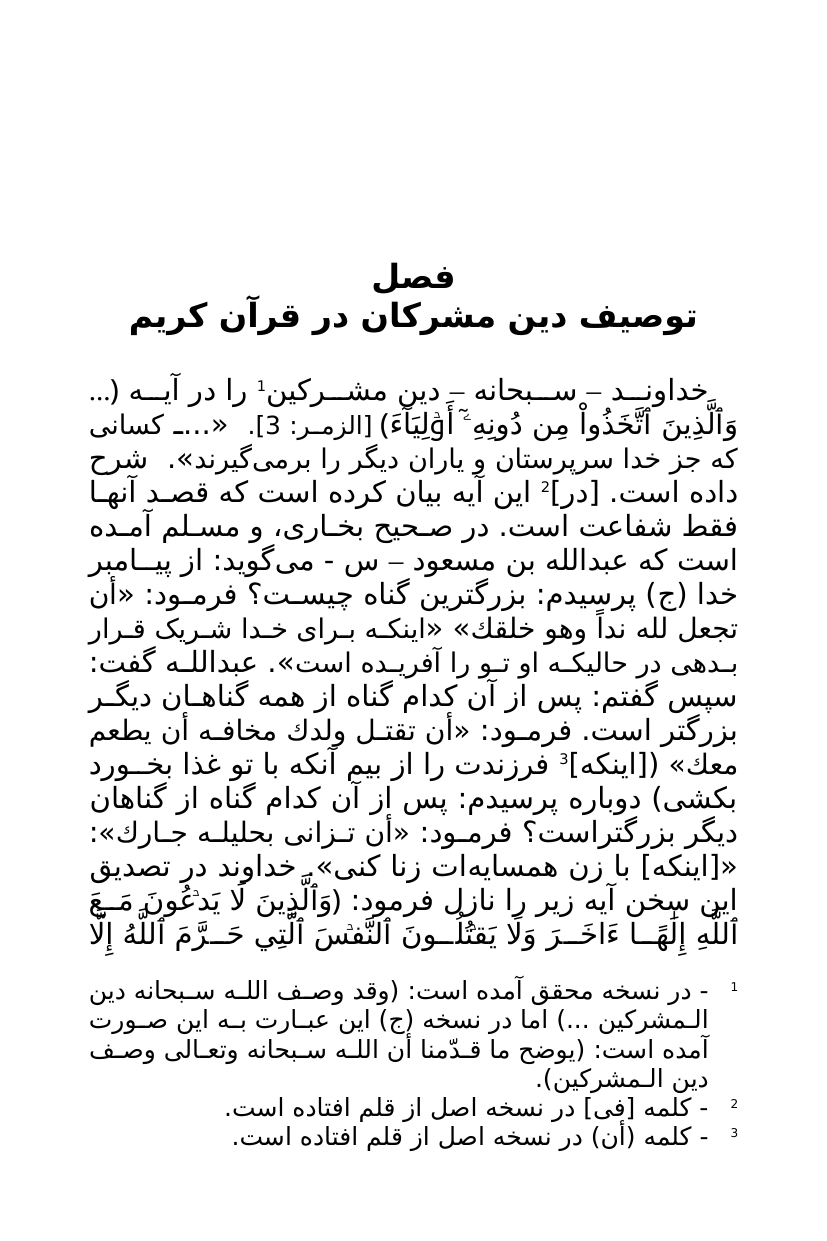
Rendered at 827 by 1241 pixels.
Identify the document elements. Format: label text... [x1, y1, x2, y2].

text فصل توصیف دین مشرکان در قرآن کریم [89, 258, 738, 336]
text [89, 373, 738, 951]
